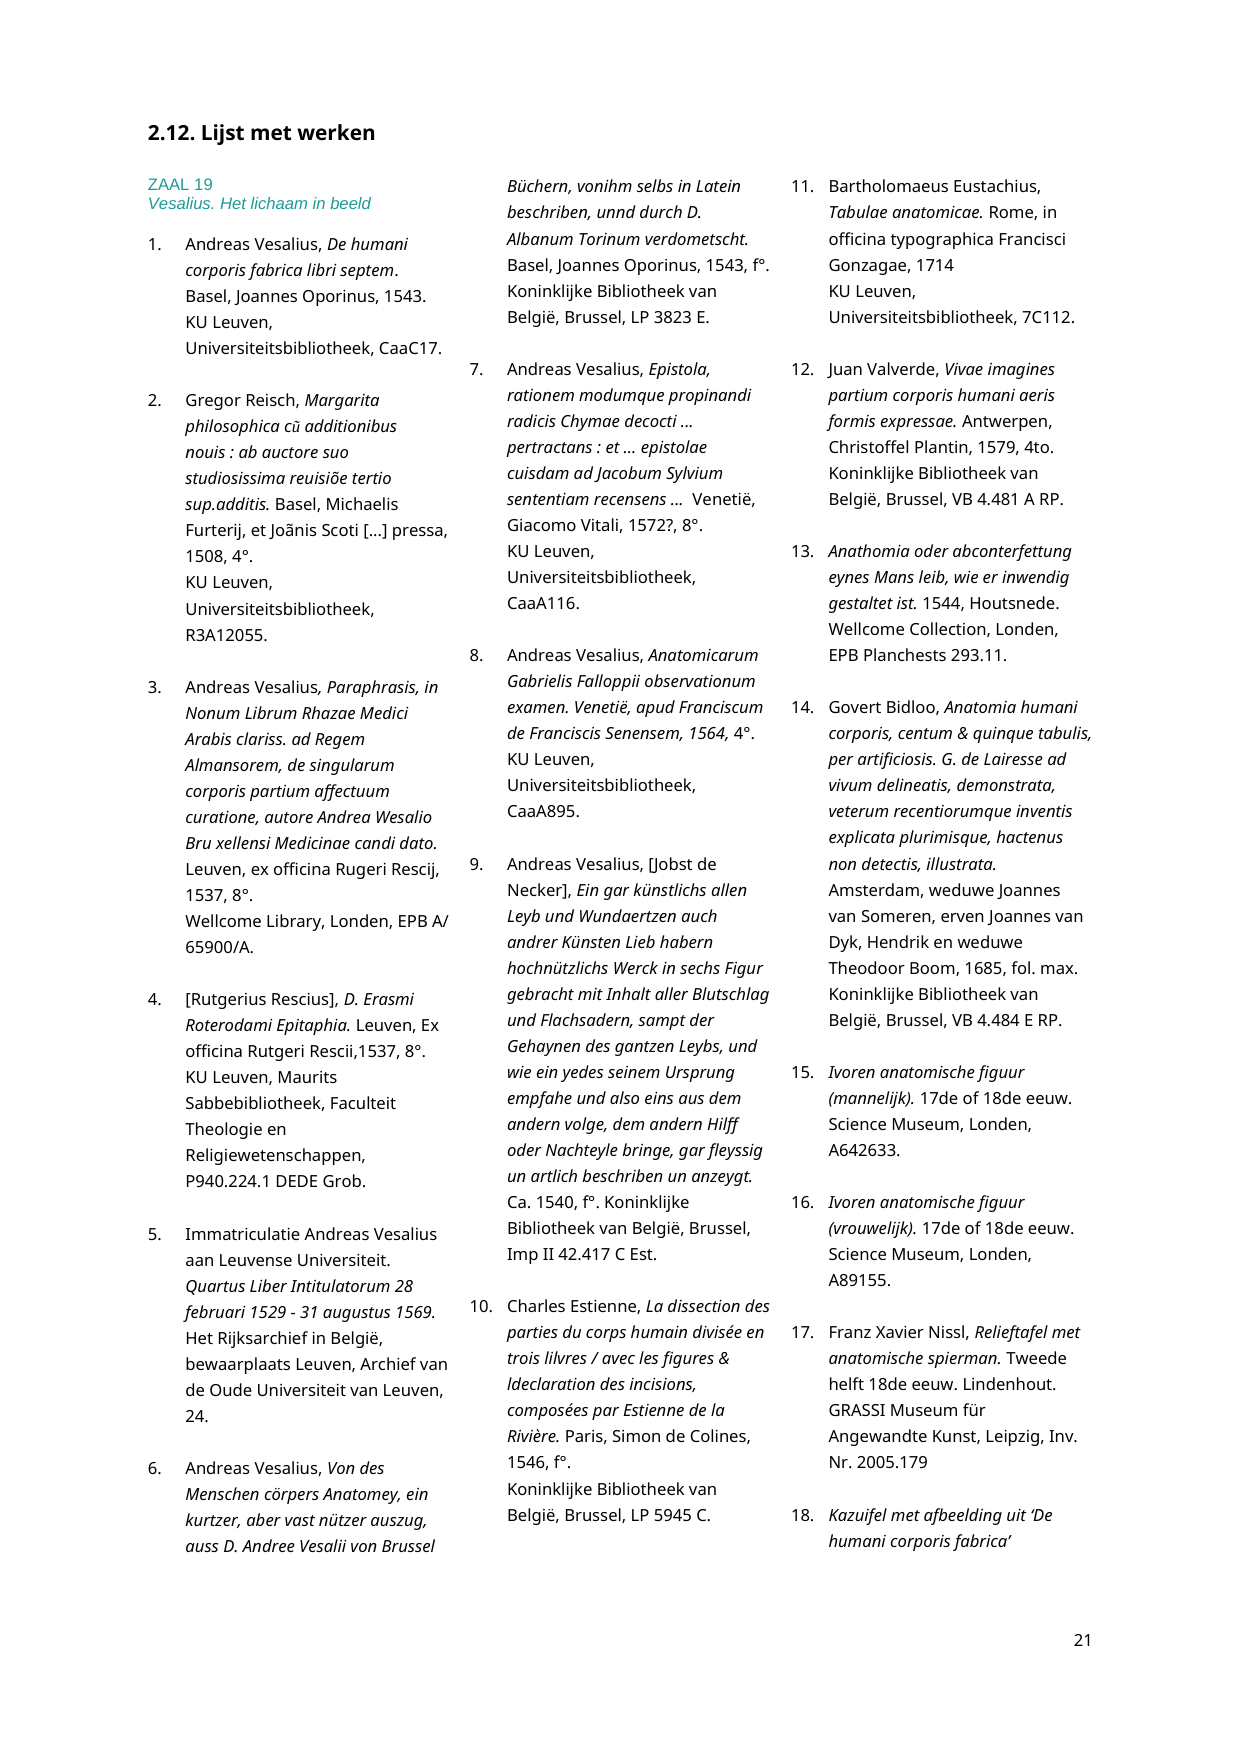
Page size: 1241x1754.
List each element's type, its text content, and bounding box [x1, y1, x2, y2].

list Andreas Vesalius, Anatomicarum Gabrielis Falloppii observationum examen. Venetië, apud Franciscum de Franciscis Senensem, 1564, 4°. [469, 644, 771, 744]
list Andreas Vesalius, Paraphrasis, in Nonum Librum Rhazae Medici Arabis clariss. ad Regem Almansorem, de singularum corporis partium affectuum curatione, autore Andrea Wesalio Bru xellensi Medicinae candi dato. Leuven, ex officina Rugeri Rescij, 1537, 8°. [148, 675, 449, 906]
list Wellcome Library, Londen, EPB A/ 65900/A. [185, 909, 449, 958]
list Science Museum, Londen, A642633. [828, 1112, 1092, 1161]
list Juan Valverde, Vivae imagines partium corporis humani aeris formis expressae. Antwerpen, Christoffel Plantin, 1579, 4to. [791, 357, 1092, 458]
list Koninklijke Bibliotheek van België, Brussel, VB 4.484 E RP. [828, 982, 1092, 1031]
list Andreas Vesalius, [Jobst de Necker], Ein gar künstlichs allen Leyb und Wundaertzen auch andrer Künsten Lieb habern hochnützlichs Werck in sechs Figur gebracht mit Inhalt aller Blutschlag und Flachsadern, sampt der Gehaynen des gantzen Leybs, und wie ein yedes seinem Ursprung empfahe und also eins aus dem andern volge, dem andern Hilff oder Nachteyle bringe, gar fleyssig un artlich beschriben un anzeygt. Ca. 1540, f°. Koninklijke Bibliotheek van België, Brussel, Imp II 42.417 C Est. [469, 852, 771, 1265]
list Koninklijke Bibliotheek van België, Brussel, VB 4.481 A RP. [828, 461, 1092, 510]
list Ivoren anatomische figuur (mannelijk). 17de of 18de eeuw. [791, 1060, 1092, 1109]
list KU Leuven, Universiteitsbibliotheek, 7C112. [828, 279, 1092, 328]
list Immatriculatie Andreas Vesalius aan Leuvense Universiteit. Quartus Liber Intitulatorum 28 februari 1529 - 31 augustus 1569. [148, 1222, 449, 1323]
text 2.12. Lijst met werken [148, 118, 1092, 147]
text Vesalius. Het lichaam in beeld [148, 194, 449, 213]
list Ivoren anatomische figuur (vrouwelijk). 17de of 18de eeuw. [791, 1191, 1092, 1239]
list KU Leuven, Universiteitsbibliotheek, CaaA116. [507, 539, 771, 614]
list KU Leuven, Universiteitsbibliotheek, CaaA895. [507, 748, 771, 823]
list Andreas Vesalius, De humani corporis fabrica libri septem. Basel, Joannes Oporinus, 1543. [148, 232, 449, 307]
list Kazuifel met afbeelding uit ‘De humani corporis fabrica’ Kunstsammlungen des Stiftes Kremsmünster. [791, 1503, 1092, 1552]
list Universiteitsbibliotheek, CaaC17. [185, 337, 449, 359]
list Het Rijksarchief in België, bewaarplaats Leuven, Archief van de Oude Universiteit van Leuven, 24. [185, 1326, 449, 1427]
list Govert Bidloo, Anatomia humani corporis, centum & quinque tabulis, per artificiosis. G. de Lairesse ad vivum delineatis, demonstrata, veterum recentiorumque inventis explicata plurimisque, hactenus non detectis, illustrata. Amsterdam, weduwe Joannes van Someren, erven Joannes van Dyk, Hendrik en weduwe Theodoor Boom, 1685, fol. max. [791, 696, 1092, 979]
list Andreas Vesalius, Von des Menschen cörpers Anatomey, ein kurtzer, aber vast nützer auszug, auss D. Andree Vesalii von Brussel Büchern, vonihm selbs in Latein beschriben, unnd durch D. Albanum Torinum verdometscht. Basel, Joannes Oporinus, 1543, f°. Koninklijke Bibliotheek van België, Brussel, LP 3823 E. [469, 175, 771, 328]
list KU Leuven, Universiteitsbibliotheek, R3A12055. [185, 571, 449, 646]
list Bartholomaeus Eustachius, Tabulae anatomicae. Rome, in officina typographica Francisci Gonzagae, 1714 [791, 175, 1092, 276]
list Gregor Reisch, Margarita philosophica cũ additionibus nouis : ab auctore suo studiosissima reuisiõe tertio sup.additis. Basel, Michaelis Furterij, et Joãnis Scoti [...] pressa, 1508, 4°. [148, 389, 449, 568]
list Anathomia oder abconterfettung eynes Mans leib, wie er inwendig gestaltet ist. 1544, Houtsnede. [791, 539, 1092, 614]
list Franz Xavier Nissl, Relieftafel met anatomische spierman. Tweede helft 18de eeuw. Lindenhout. GRASSI Museum für Angewandte Kunst, Leipzig, Inv. Nr. 2005.179 [791, 1321, 1092, 1474]
list [Rutgerius Rescius], D. Erasmi Roterodami Epitaphia. Leuven, Ex officina Rutgeri Rescii,1537, 8°. KU Leuven, Maurits Sabbebibliotheek, Faculteit Theologie en Religiewetenschappen, P940.224.1 DEDE Grob. [148, 988, 449, 1193]
list KU Leuven, [185, 311, 449, 333]
list Wellcome Collection, Londen, EPB Planchests 293.11. [828, 618, 1092, 666]
list Charles Estienne, La dissection des parties du corps humain divisée en trois lilvres / avec les figures & ldeclaration des incisions, composées par Estienne de la Rivière. Paris, Simon de Colines, 1546, f°. [469, 1295, 771, 1474]
list Science Museum, Londen, A89155. [828, 1243, 1092, 1291]
list Andreas Vesalius, Epistola, rationem modumque propinandi radicis Chymae decocti ... pertractans : et ... epistolae cuisdam ad Jacobum Sylvium sententiam recensens ... Venetië, Giacomo Vitali, 1572?, 8°. [469, 357, 771, 536]
list Koninklijke Bibliotheek van België, Brussel, LP 5945 C. [507, 1477, 771, 1526]
text ZAAL 19 [148, 175, 449, 194]
list Andreas Vesalius, Von des Menschen cörpers Anatomey, ein kurtzer, aber vast nützer auszug, auss D. Andree Vesalii von Brussel Büchern, vonihm selbs in Latein beschriben, unnd durch D. Albanum Torinum verdometscht. Basel, Joannes Oporinus, 1543, f°. Koninklijke Bibliotheek van België, Brussel, LP 3823 E. [148, 1456, 449, 1557]
